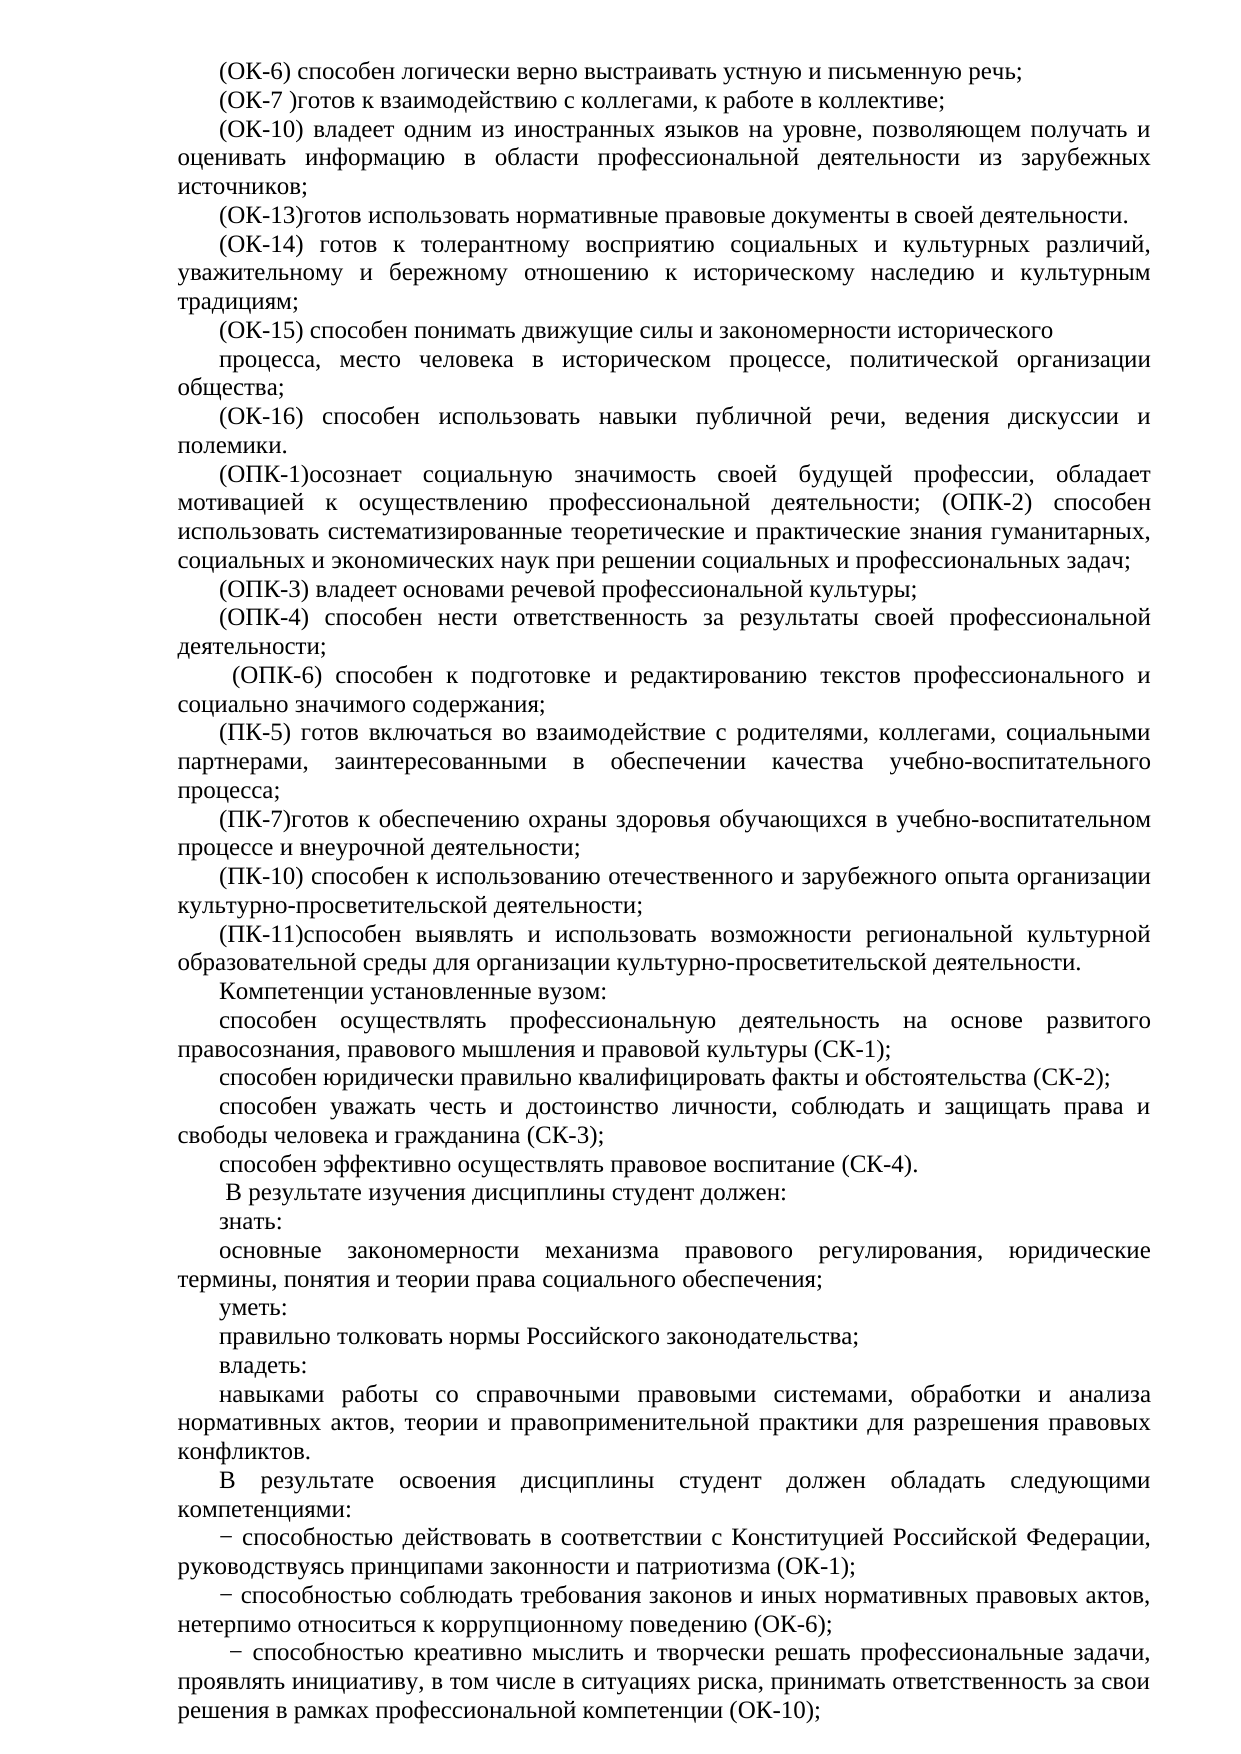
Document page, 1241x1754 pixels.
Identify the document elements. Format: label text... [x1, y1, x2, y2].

text знать: [177, 1206, 1152, 1235]
text навыками работы со справочными правовыми системами, обработки и анализа нормативных актов, теории и правоприменительной практики для разрешения правовых конфликтов. [177, 1379, 1152, 1465]
text (ОК-16) способен использовать навыки публичной речи, ведения дискуссии и полемики. [177, 401, 1152, 459]
text процесса, место человека в историческом процессе, политической организации общества; [177, 344, 1152, 401]
text − способностью соблюдать требования законов и иных нормативных правовых актов, нетерпимо относиться к коррупционному поведению (ОК-6); [177, 1580, 1152, 1637]
text способен эффективно осуществлять правовое воспитание (СК-4). [177, 1149, 1152, 1177]
text В результате изучения дисциплины студент должен: [177, 1177, 1152, 1206]
text уметь: [177, 1292, 1152, 1321]
text В результате освоения дисциплины студент должен обладать следующими компетенциями: [177, 1465, 1152, 1522]
text (ОПК-6) способен к подготовке и редактированию текстов профессионального и социально значимого содержания; [177, 660, 1152, 717]
text (ОПК-4) способен нести ответственность за результаты своей профессиональной деятельности; [177, 602, 1152, 660]
text владеть: [177, 1350, 1152, 1379]
text (ПК-10) способен к использованию отечественного и зарубежного опыта организации культурно-просветительской деятельности; [177, 861, 1152, 919]
text (ПК-7)готов к обеспечению охраны здоровья обучающихся в учебно-воспитательном процессе и внеурочной деятельности; [177, 804, 1152, 861]
text (ОК-14) готов к толерантному восприятию социальных и культурных различий, уважительному и бережному отношению к историческому наследию и культурным традициям; [177, 229, 1152, 315]
text способен осуществлять профессиональную деятельность на основе развитого правосознания, правового мышления и правовой культуры (СК-1); [177, 1005, 1152, 1062]
text (ОК-10) владеет одним из иностранных языков на уровне, позволяющем получать и оценивать информацию в области профессиональной деятельности из зарубежных источников; [177, 114, 1152, 200]
text Компетенции установленные вузом: [177, 976, 1152, 1005]
text (ПК-11)способен выявлять и использовать возможности региональной культурной образовательной среды для организации культурно-просветительской деятельности. [177, 919, 1152, 976]
text (ПК-5) готов включаться во взаимодействие с родителями, коллегами, социальными партнерами, заинтересованными в обеспечении качества учебно-воспитательного процесса; [177, 717, 1152, 804]
text (ОК-6) способен логически верно выстраивать устную и письменную речь; [177, 56, 1152, 85]
text основные закономерности механизма правового регулирования, юридические термины, понятия и теории права социального обеспечения; [177, 1235, 1152, 1292]
text правильно толковать нормы Российского законодательства; [177, 1321, 1152, 1350]
text (ОК-13)готов использовать нормативные правовые документы в своей деятельности. [177, 200, 1152, 229]
text − способностью креативно мыслить и творчески решать профессиональные задачи, проявлять инициативу, в том числе в ситуациях риска, принимать ответственность за свои решения в рамках профессиональной компетенции (ОК-10); [177, 1637, 1152, 1724]
text (ОПК-3) владеет основами речевой профессиональной культуры; [177, 574, 1152, 602]
text (ОК-15) способен понимать движущие силы и закономерности исторического [177, 315, 1152, 344]
text (ОПК-1)осознает социальную значимость своей будущей профессии, обладает мотивацией к осуществлению профессиональной деятельности; (ОПК-2) способен использовать систематизированные теоретические и практические знания гуманитарных, социальных и экономических наук при решении социальных и профессиональных задач; [177, 459, 1152, 574]
text способен уважать честь и достоинство личности, соблюдать и защищать права и свободы человека и гражданина (СК-3); [177, 1091, 1152, 1149]
text способен юридически правильно квалифицировать факты и обстоятельства (СК-2); [177, 1062, 1152, 1091]
text − способностью действовать в соответствии с Конституцией Российской Федерации, руководствуясь принципами законности и патриотизма (ОК-1); [177, 1522, 1152, 1580]
text (ОК-7 )готов к взаимодействию с коллегами, к работе в коллективе; [177, 85, 1152, 114]
